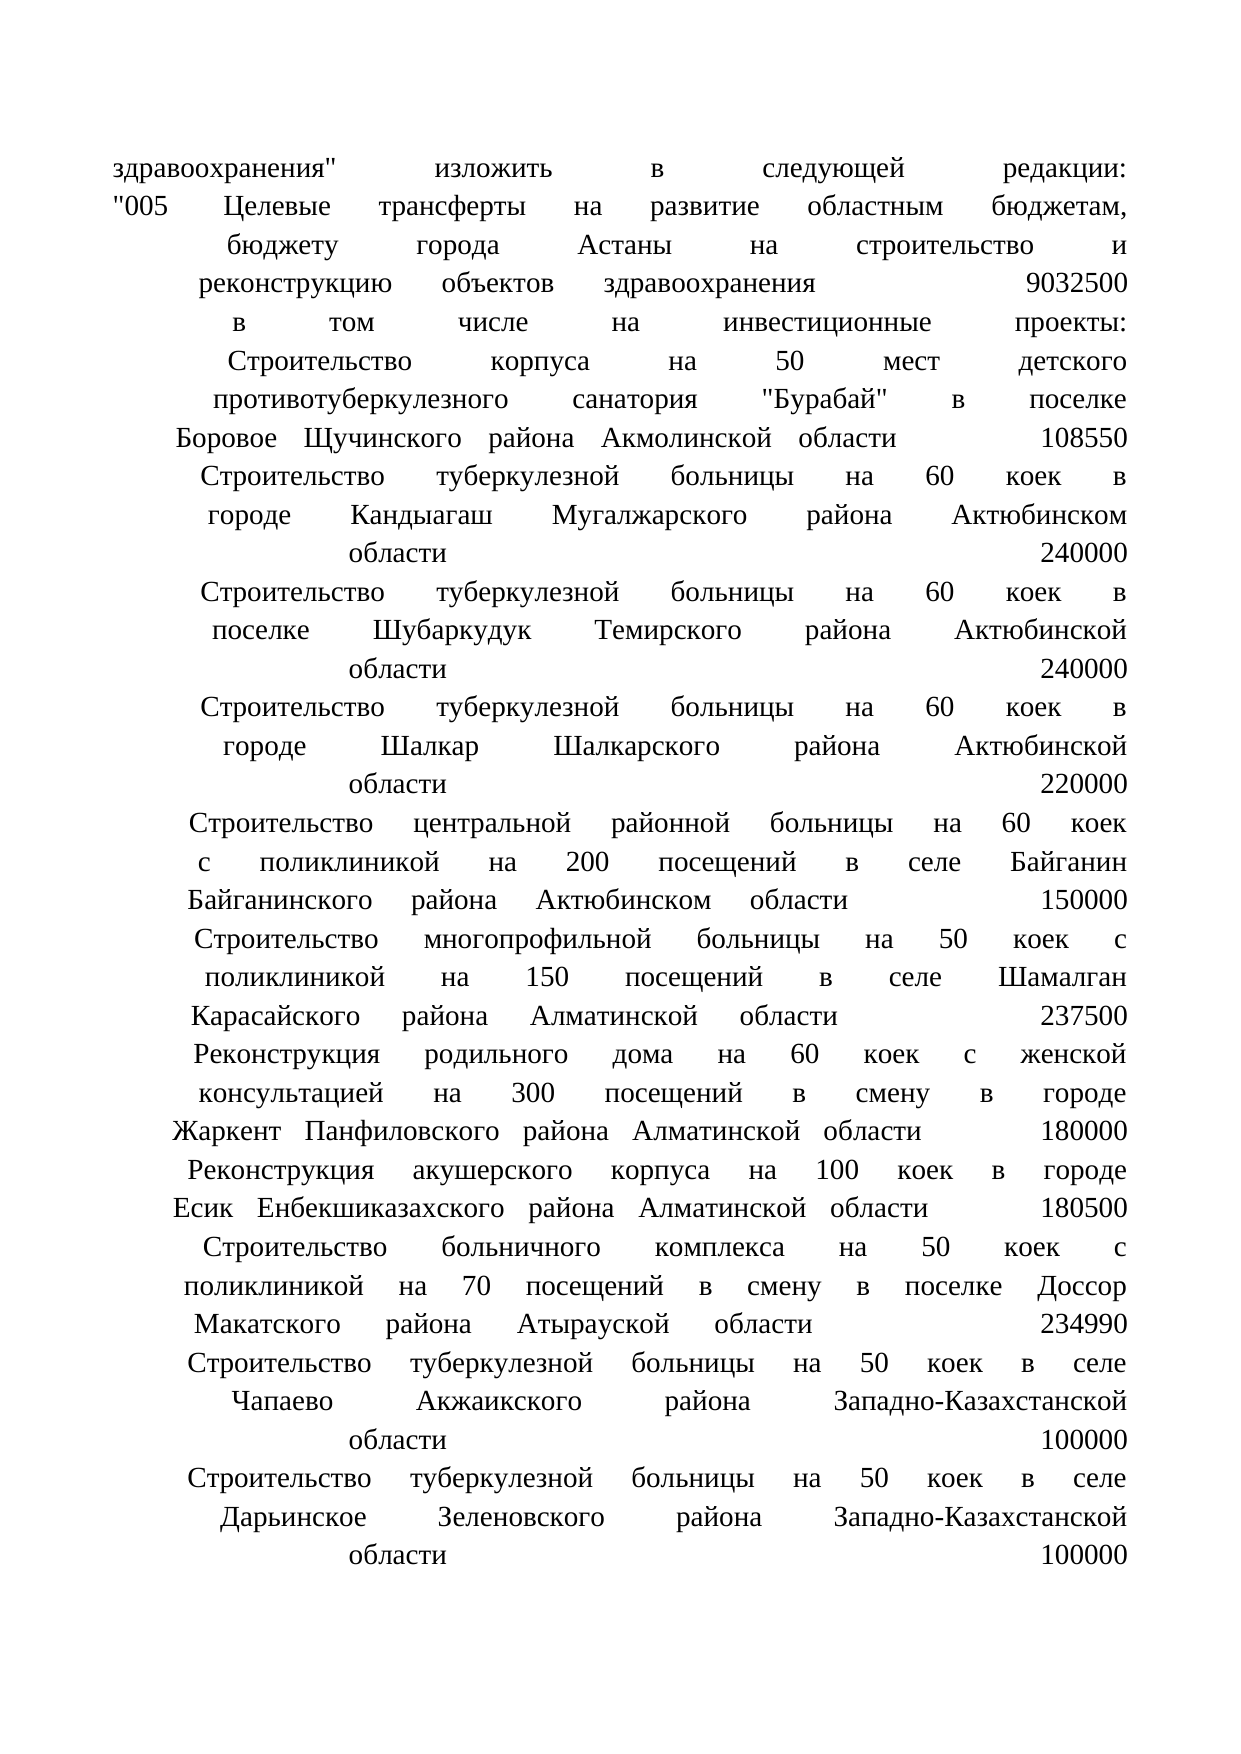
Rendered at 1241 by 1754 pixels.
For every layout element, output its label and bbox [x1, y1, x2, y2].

text [112, 150, 1128, 1571]
